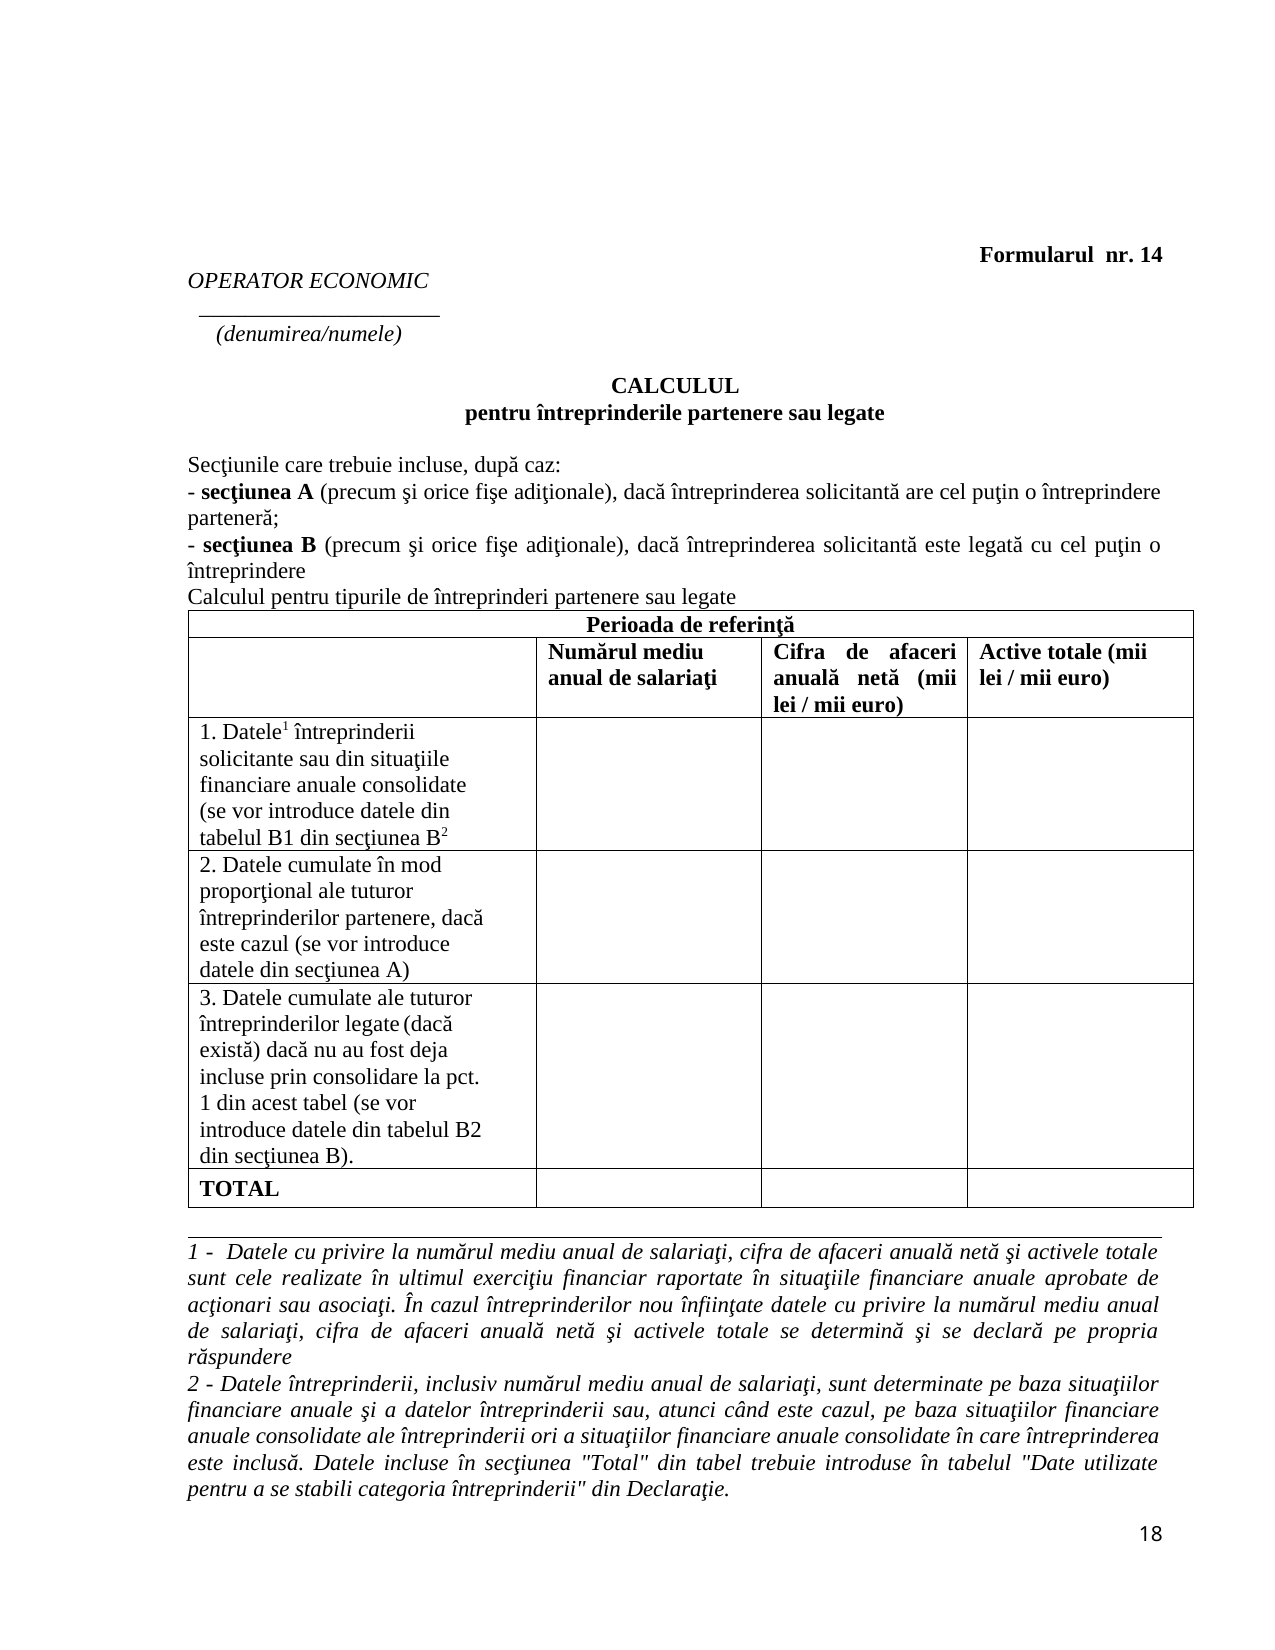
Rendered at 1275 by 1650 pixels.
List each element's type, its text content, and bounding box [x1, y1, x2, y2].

text Formularul nr. 14 [187, 241, 1162, 267]
table_cell [762, 1169, 967, 1207]
table_cell [537, 984, 761, 1168]
table_cell [968, 1169, 1193, 1207]
table_cell [762, 851, 967, 983]
table_cell Numărul mediu anual de salariaţi [537, 638, 761, 717]
table_cell [968, 718, 1193, 850]
text CALCULUL [187, 372, 1162, 399]
table_cell [537, 718, 761, 850]
table_header Perioada de referinţă [189, 611, 1193, 637]
table_cell [537, 1169, 761, 1207]
table_cell Cifra de afaceri anuală netă (mii lei / mii euro) [762, 638, 967, 717]
table_cell Active totale (mii lei / mii euro) [968, 638, 1193, 717]
table_cell [537, 851, 761, 983]
text (denumirea/numele) [187, 320, 1162, 346]
text _____________________ [187, 293, 1162, 320]
table_cell [968, 851, 1193, 983]
table_cell 1. Datele1 întreprinderii solicitante sau din situaţiile financiare anuale consolidate (se vor introduce datele din tabelul B1 din secţiunea B2 [189, 718, 536, 850]
table_cell TOTAL [189, 1169, 536, 1207]
text Calculul pentru tipurile de întreprinderi partenere sau legate [187, 583, 1162, 610]
table_cell [189, 638, 536, 717]
text Secţiunile care trebuie incluse, după caz: [187, 452, 1162, 478]
text - secţiunea B (precum şi orice fişe adiţionale), dacă întreprinderea solicitantă este legată cu cel puţin o întreprindere [187, 531, 1162, 583]
text 2 - Datele întreprinderii, inclusiv numărul mediu anual de salariaţi, sunt determinate pe baza situaţiilor financiare anuale şi a datelor întreprinderii sau, atunci când este cazul, pe baza situaţiilor financiare anuale consolidate ale întreprinderii ori a situaţiilor financiare anuale consolidate în care întreprinderea este inclusă. Datele incluse în secţiunea "Total" din tabel trebuie introduse în tabelul "Date utilizate pentru a se stabili categoria întreprinderii" din Declaraţie. [187, 1370, 1162, 1502]
table_cell 2. Datele cumulate în mod proporţional ale tuturor întreprinderilor partenere, dacă este cazul (se vor introduce datele din secţiunea A) [189, 851, 536, 983]
table_cell [968, 984, 1193, 1168]
table_cell 3. Datele cumulate ale tuturor întreprinderilor legate (dacă există) dacă nu au fost deja incluse prin consolidare la pct. 1 din acest tabel (se vor introduce datele din tabelul B2 din secţiunea B). [189, 984, 536, 1168]
text - secţiunea A (precum şi orice fişe adiţionale), dacă întreprinderea solicitantă are cel puţin o întreprindere parteneră; [187, 478, 1162, 531]
text pentru întreprinderile partenere sau legate [187, 399, 1162, 425]
text 1 - Datele cu privire la numărul mediu anual de salariaţi, cifra de afaceri anuală netă şi activele totale sunt cele realizate în ultimul exerciţiu financiar raportate în situaţiile financiare anuale aprobate de acţionari sau asociaţi. În cazul întreprinderilor nou înfiinţate datele cu privire la numărul mediu anual de salariaţi, cifra de afaceri anuală netă şi activele totale se determină şi se declară pe propria răspundere [187, 1238, 1162, 1370]
text OPERATOR ECONOMIC [187, 267, 1162, 293]
table_cell [762, 984, 967, 1168]
table_cell [762, 718, 967, 850]
